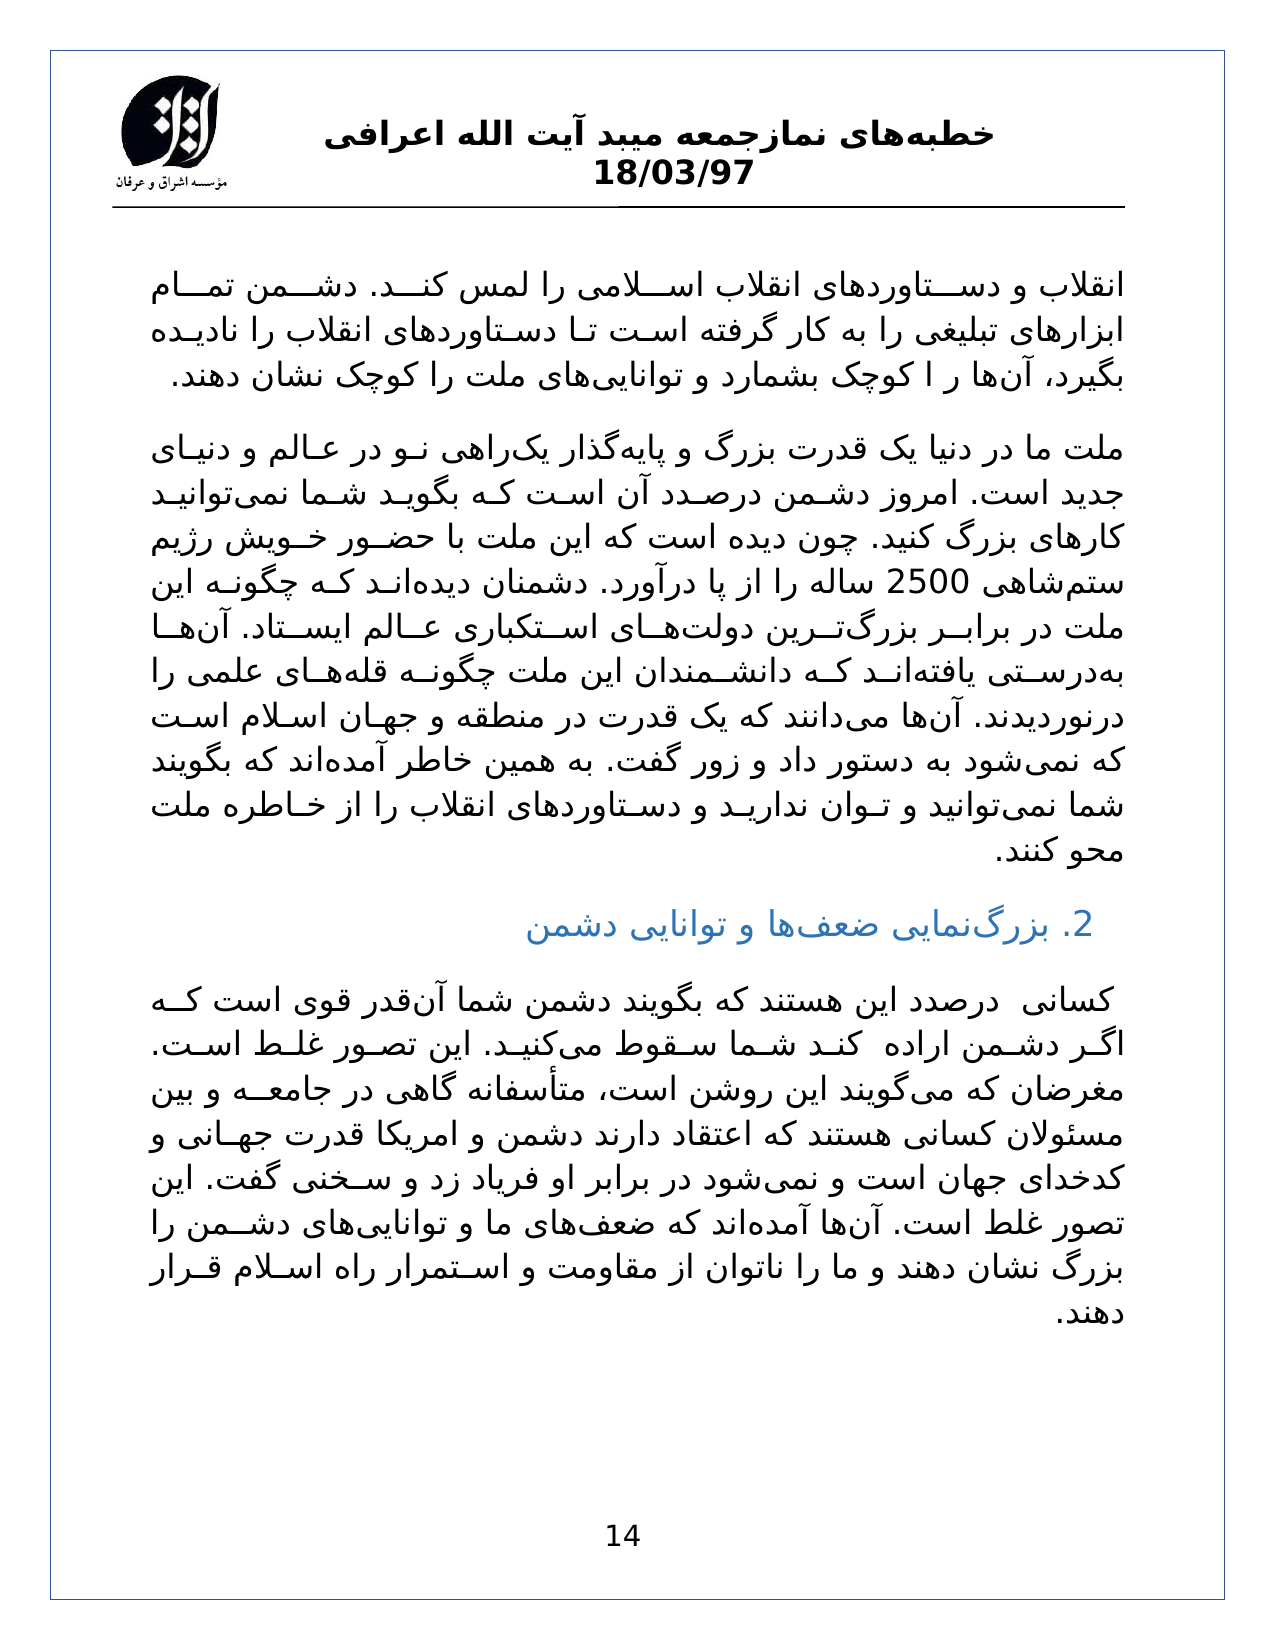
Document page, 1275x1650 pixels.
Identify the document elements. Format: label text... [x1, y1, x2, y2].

subtitle 2. بزرگ‌نمایی ضعف‌ها و توانایی دشمن [150, 904, 1125, 945]
text ملت ما در دنیا یک قدرت بزرگ و پایه‌گذار یک‌راهی نو در عالم و دنیای جدید است. امروز دشمن درصدد آن است که بگوید شما نمی‌توانید کارهای بزرگ کنید. چون دیده است که این ملت با حضور خویش رژیم ستم‌شاهی 2500 ساله را از پا درآورد. دشمنان دیده‌اند که چگونه این ملت در برابر بزرگ‌ترین دولت‌های استکباری عالم ایستاد. آن‌ها به‌درستی یافته‌اند که دانشمندان این ملت چگونه قله‌های علمی را درنوردیدند. آن‌ها می‌دانند که یک قدرت در منطقه و جهان اسلام است که نمی‌شود به دستور داد و زور گفت. به همین خاطر آمده‌اند که بگویند شما نمی‌توانید و توان ندارید و دستاوردهای انقلاب را از خاطره ملت محو کنند. [150, 429, 1125, 869]
picture [112, 75, 228, 192]
text کسانی درصدد این هستند که بگویند دشمن شما آن‌قدر قوی است که اگر دشمن اراده کند شما سقوط می‌کنید. این تصور غلط است. مغرضان که می‌گویند این روشن است، متأسفانه گاهی در جامعه و بین مسئولان کسانی هستند که اعتقاد دارند دشمن و امریکا قدرت جهانی و کدخدای جهان است و نمی‌شود در برابر او فریاد زد و سخنی گفت. این تصور غلط است. آن‌ها آمده‌اند که ضعف‌های ما و توانایی‌های دشمن را بزرگ نشان دهند و ما را ناتوان از مقاومت و استمرار راه اسلام قرار دهند. [150, 980, 1125, 1331]
